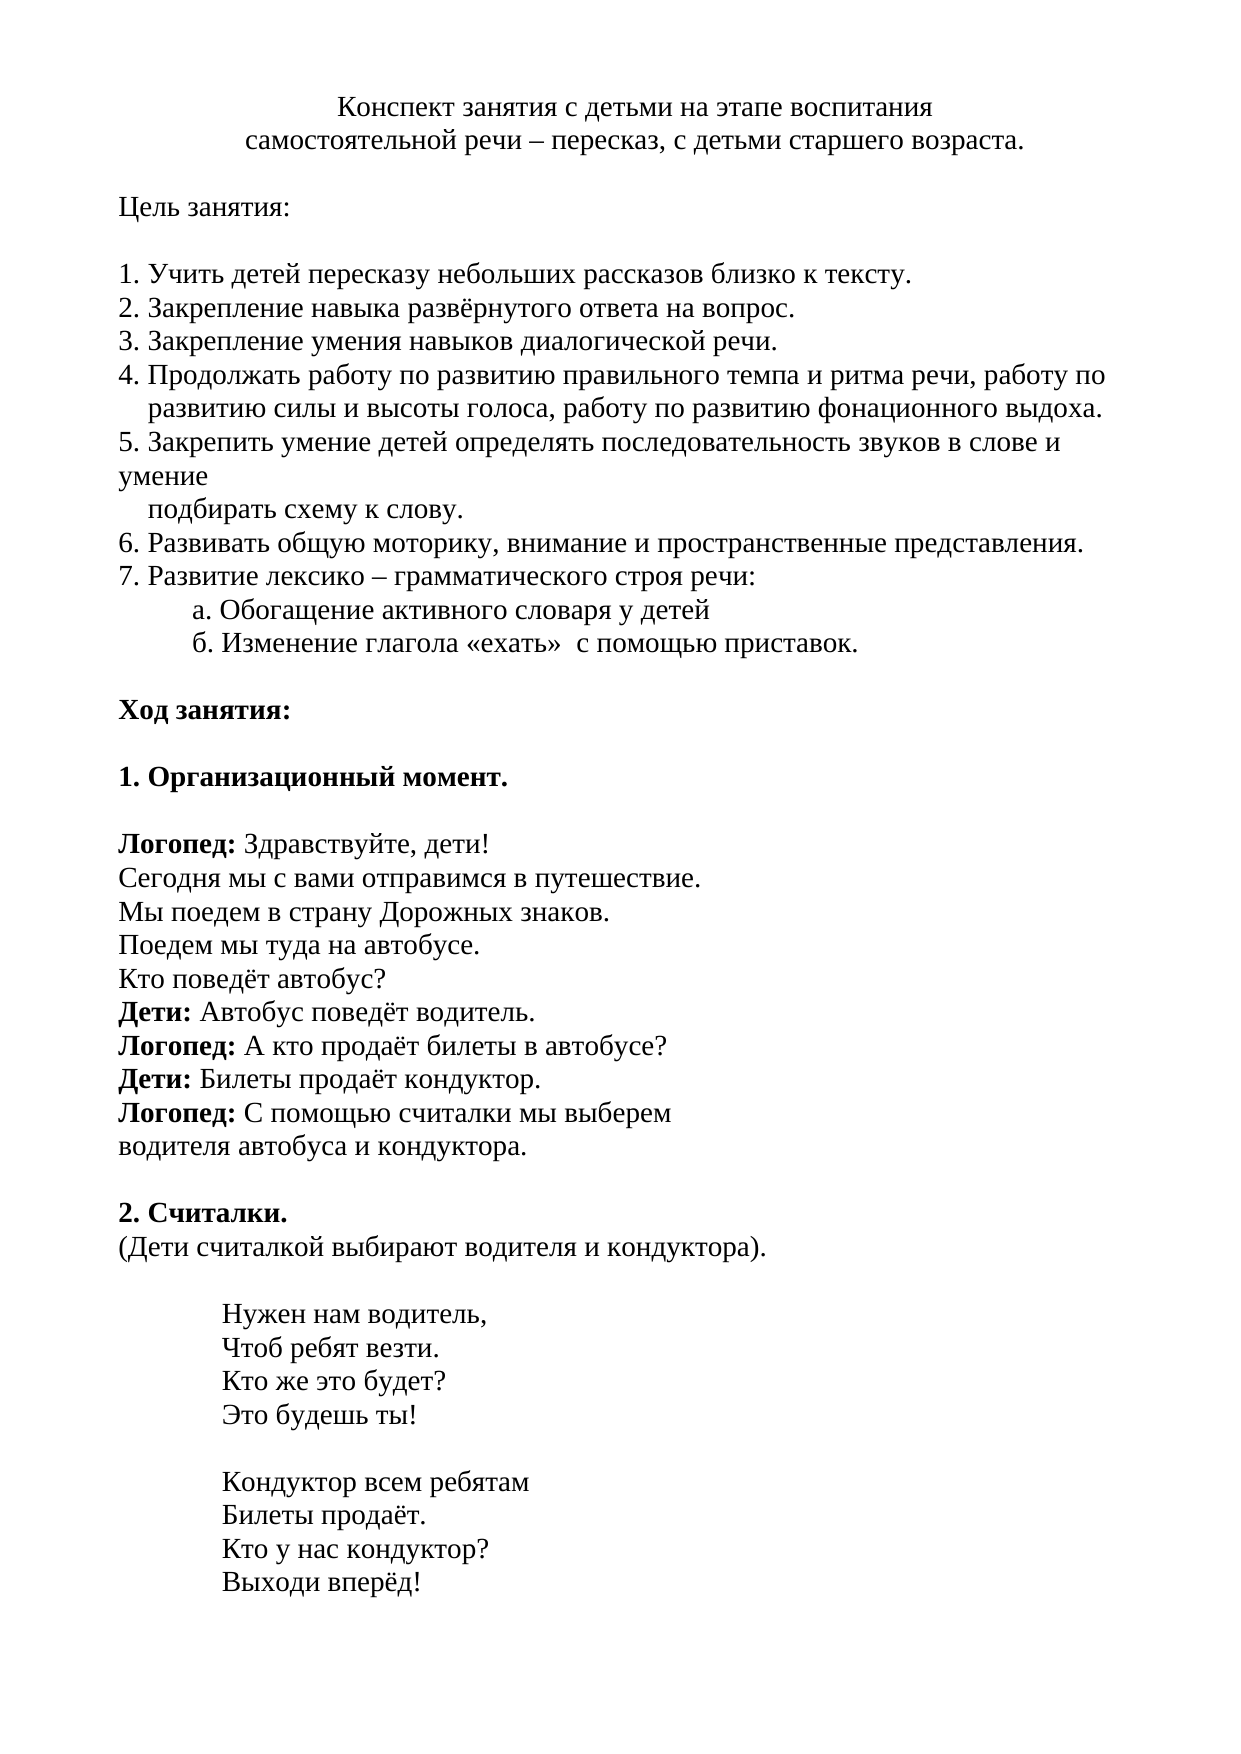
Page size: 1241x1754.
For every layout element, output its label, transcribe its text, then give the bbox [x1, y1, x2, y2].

text 6. Развивать общую моторику, внимание и пространственные представления. [118, 525, 1152, 558]
text б. Изменение глагола «ехать» с помощью приставок. [118, 625, 1152, 659]
text Конспект занятия с детьми на этапе воспитания [118, 89, 1152, 122]
text Дети: Билеты продаёт кондуктор. [118, 1061, 1152, 1095]
text 1. Учить детей пересказу небольших рассказов близко к тексту. [118, 256, 1152, 290]
text Мы поедем в страну Дорожных знаков. [118, 894, 1152, 927]
text Билеты продаёт. [118, 1497, 1152, 1531]
text подбирать схему к слову. [118, 491, 1152, 525]
text Логопед: Здравствуйте, дети! [118, 827, 1152, 860]
text Дети: Автобус поведёт водитель. [118, 994, 1152, 1028]
text 2. Считалки. [118, 1196, 1152, 1229]
text 1. Организационный момент. [118, 759, 1152, 793]
text Логопед: С помощью считалки мы выберем [118, 1095, 1152, 1128]
text 7. Развитие лексико – грамматического строя речи: [118, 558, 1152, 592]
text 5. Закрепить умение детей определять последовательность звуков в слове и умение [118, 424, 1152, 491]
text 4. Продолжать работу по развитию правильного темпа и ритма речи, работу по [118, 357, 1152, 391]
text Цель занятия: [118, 189, 1152, 223]
text Кто поведёт автобус? [118, 961, 1152, 994]
text Нужен нам водитель, [118, 1296, 1152, 1330]
text Это будешь ты! [118, 1397, 1152, 1430]
text самостоятельной речи – пересказ, с детьми старшего возраста. [118, 122, 1152, 156]
text 3. Закрепление умения навыков диалогической речи. [118, 323, 1152, 357]
text развитию силы и высоты голоса, работу по развитию фонационного выдоха. [118, 391, 1152, 424]
text Чтоб ребят везти. [118, 1330, 1152, 1363]
text Кондуктор всем ребятам [118, 1464, 1152, 1497]
text водителя автобуса и кондуктора. [118, 1128, 1152, 1162]
text Логопед: А кто продаёт билеты в автобусе? [118, 1028, 1152, 1061]
text Ход занятия: [118, 692, 1152, 726]
text Кто у нас кондуктор? [118, 1531, 1152, 1564]
text Выходи вперёд! [118, 1564, 1152, 1598]
text а. Обогащение активного словаря у детей [118, 592, 1152, 625]
text Поедем мы туда на автобусе. [118, 927, 1152, 961]
text 2. Закрепление навыка развёрнутого ответа на вопрос. [118, 290, 1152, 323]
text (Дети считалкой выбирают водителя и кондуктора). [118, 1229, 1152, 1263]
text Сегодня мы с вами отправимся в путешествие. [118, 860, 1152, 894]
text Кто же это будет? [118, 1363, 1152, 1397]
